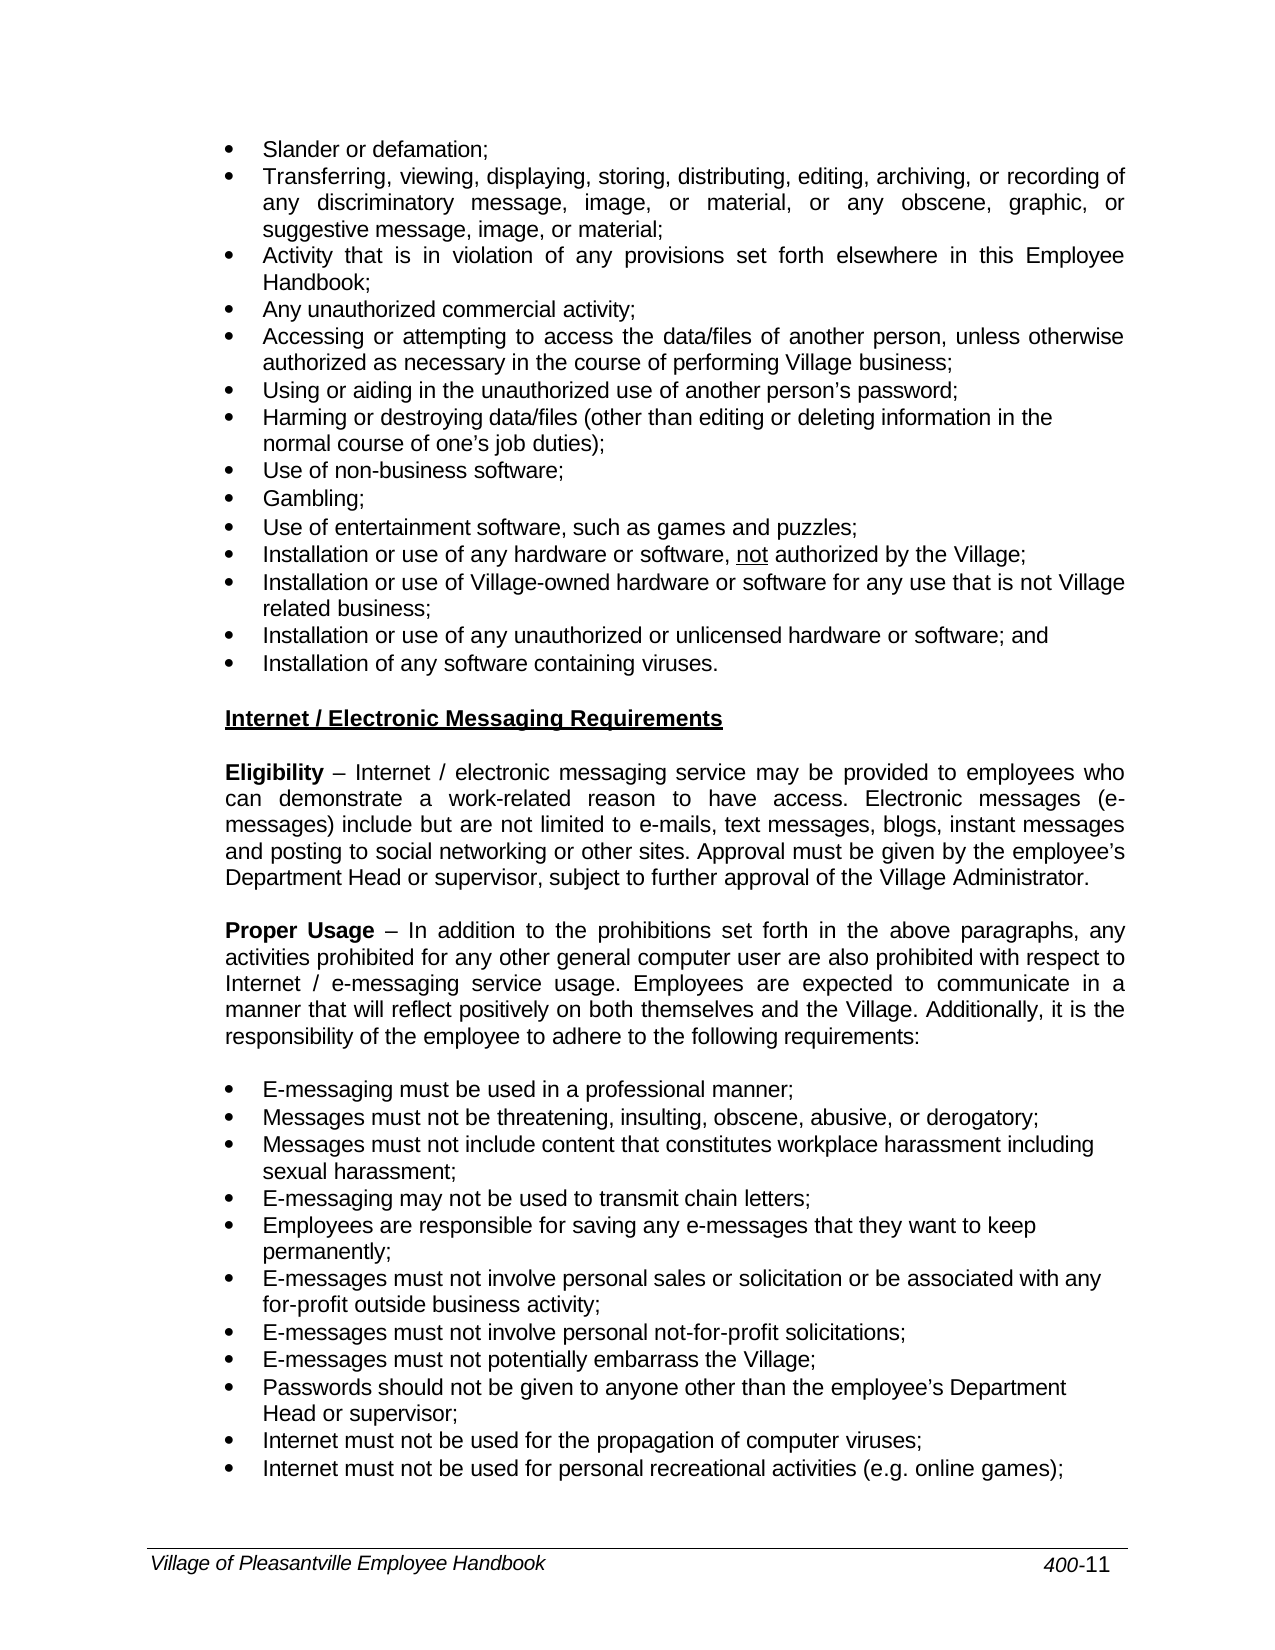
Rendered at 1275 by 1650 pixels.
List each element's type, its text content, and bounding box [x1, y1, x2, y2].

list Accessing or attempting to access the data/files of another person, unless otherwise authorized as necessary in the course of performing Village business; [225, 323, 1125, 376]
list Gambling; [225, 484, 1154, 512]
list E-messages must not involve personal not-for-profit solicitations; [225, 1317, 1154, 1346]
list Transferring, viewing, displaying, storing, distributing, editing, archiving, or recording of any discriminatory message, image, or material, or any obscene, graphic, or suggestive message, image, or material; [225, 163, 1125, 242]
list Use of entertainment software, such as games and puzzles; [225, 512, 1154, 541]
list Installation or use of any unauthorized or unlicensed hardware or software; and [225, 621, 1154, 649]
list Internet must not be used for the propagation of computer viruses; [225, 1426, 1154, 1454]
list Installation or use of any hardware or software, not authorized by the Village; [225, 541, 1154, 568]
list Slander or defamation; [225, 135, 1154, 163]
list Messages must not be threatening, insulting, obscene, abusive, or derogatory; [225, 1103, 1154, 1131]
list Installation of any software containing viruses. [225, 649, 1154, 677]
list E-messages must not involve personal sales or solicitation or be associated with any for-profit outside business activity; [225, 1265, 1125, 1317]
text Internet / Electronic Messaging Requirements [225, 704, 1154, 731]
list Using or aiding in the unauthorized use of another person’s password; [225, 376, 1154, 404]
list Activity that is in violation of any provisions set forth elsewhere in this Employee Handbook; [225, 242, 1125, 295]
text Proper Usage – In addition to the prohibitions set forth in the above paragraphs, any activities prohibited for any other general computer user are also prohibited with respect to Internet / e-messaging service usage. Employees are expected to communicate in a manner that will reflect positively on both themselves and the Village. Additionally, it is the responsibility of the employee to adhere to the following requirements: [225, 917, 1126, 1049]
list Internet must not be used for personal recreational activities (e.g. online games); [225, 1454, 1154, 1482]
text Eligibility – Internet / electronic messaging service may be provided to employees who can demonstrate a work-related reason to have access. Electronic messages (e- messages) include but are not limited to e-mails, text messages, blogs, instant messages and posting to social networking or other sites. Approval must be given by the employee’s Department Head or supervisor, subject to further approval of the Village Administrator. [225, 758, 1125, 890]
list E-messaging may not be used to transmit chain letters; [225, 1184, 1154, 1212]
list E-messaging must be used in a professional manner; [225, 1075, 1154, 1103]
list Any unauthorized commercial activity; [225, 295, 1154, 323]
list E-messages must not potentially embarrass the Village; [225, 1346, 1154, 1373]
list Harming or destroying data/files (other than editing or deleting information in the normal course of one’s job duties); [225, 404, 1125, 456]
list Messages must not include content that constitutes workplace harassment including sexual harassment; [225, 1131, 1125, 1184]
list Employees are responsible for saving any e-messages that they want to keep permanently; [225, 1212, 1125, 1265]
list Installation or use of Village-owned hardware or software for any use that is not Village related business; [225, 568, 1125, 621]
list Use of non-business software; [225, 456, 1154, 484]
list Passwords should not be given to anyone other than the employee’s Department Head or supervisor; [225, 1373, 1125, 1426]
